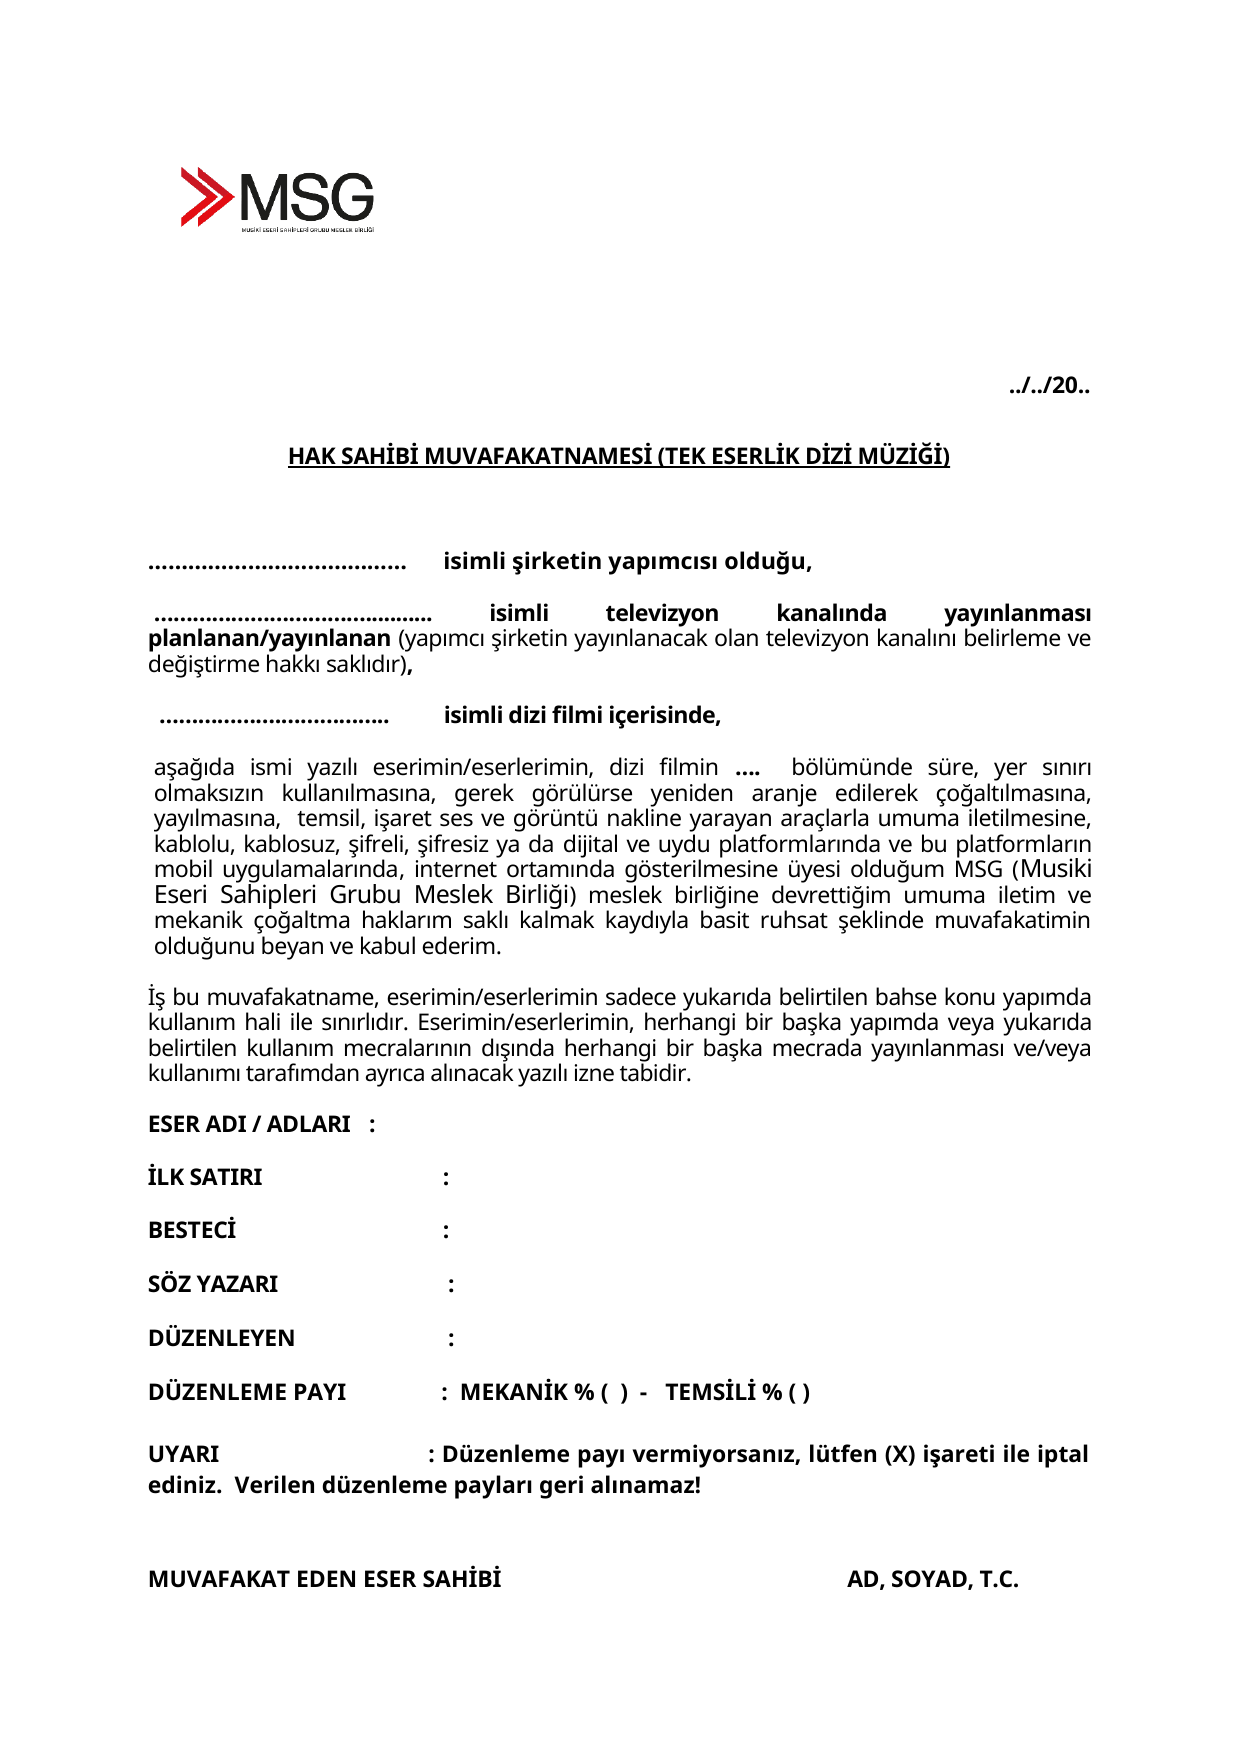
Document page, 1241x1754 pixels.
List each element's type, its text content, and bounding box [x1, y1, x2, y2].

text HAK SAHİBİ MUVAFAKATNAMESİ (TEK ESERLİK DİZİ MÜZİĞİ) [148, 439, 1090, 471]
text ESER ADI / ADLARI : [148, 1112, 1093, 1138]
text İş bu muvafakatname, eserimin/eserlerimin sadece yukarıda belirtilen bahse konu yapımda kullanım hali ile sınırlıdır. Eserimin/eserlerimin, herhangi bir başka yapımda veya yukarıda belirtilen kullanım mecralarının dışında herhangi bir başka mecrada yayınlanması ve/veya kullanımı tarafımdan ayrıca alınacak yazılı izne tabidir. [148, 985, 1093, 1087]
text İLK SATIRI : [148, 1161, 1092, 1192]
text DÜZENLEYEN : [148, 1322, 1092, 1353]
text DÜZENLEME PAYI : MEKANİK % ( ) - TEMSİLİ % ( ) [148, 1376, 1092, 1407]
text SÖZ YAZARI : [148, 1268, 1092, 1299]
text aşağıda ismi yazılı eserimin/eserlerimin, dizi filmin …. bölümünde süre, yer sınırı olmaksızın kullanılmasına, gerek görülürse yeniden aranje edilerek çoğaltılmasına, yayılmasına, temsil, işaret ses ve görüntü nakline yarayan araçlarla umuma iletilmesine, kablolu, kablosuz, şifreli, şifresiz ya da dijital ve uydu platformlarında ve bu platformların mobil uygulamalarında, internet ortamında gösterilmesine üyesi olduğum MSG (Musiki Eseri Sahipleri Grubu Meslek Birliği) meslek birliğine devrettiğim umuma iletim ve mekanik çoğaltma haklarım saklı kalmak kaydıyla basit ruhsat şeklinde muvafakatimin olduğunu beyan ve kabul ederim. [154, 755, 1093, 959]
text ………………………………… isimli şirketin yapımcısı olduğu, [148, 549, 1093, 574]
text ../../20.. [148, 368, 1090, 400]
text BESTECİ : [148, 1214, 1092, 1246]
text UYARI : Düzenleme payı vermiyorsanız, lütfen (X) işareti ile iptal ediniz. Verilen düzenleme payları geri alınamaz! [148, 1438, 1092, 1501]
text ……………….…………….. isimli dizi filmi içerisinde, [154, 703, 1093, 729]
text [148, 1563, 1093, 1594]
text ……………………………........... isimli televizyon kanalında yayınlanması planlanan/yayınlanan (yapımcı şirketin yayınlanacak olan televizyon kanalını belirleme ve değiştirme hakkı saklıdır), [148, 601, 1093, 677]
picture [147, 69, 407, 329]
